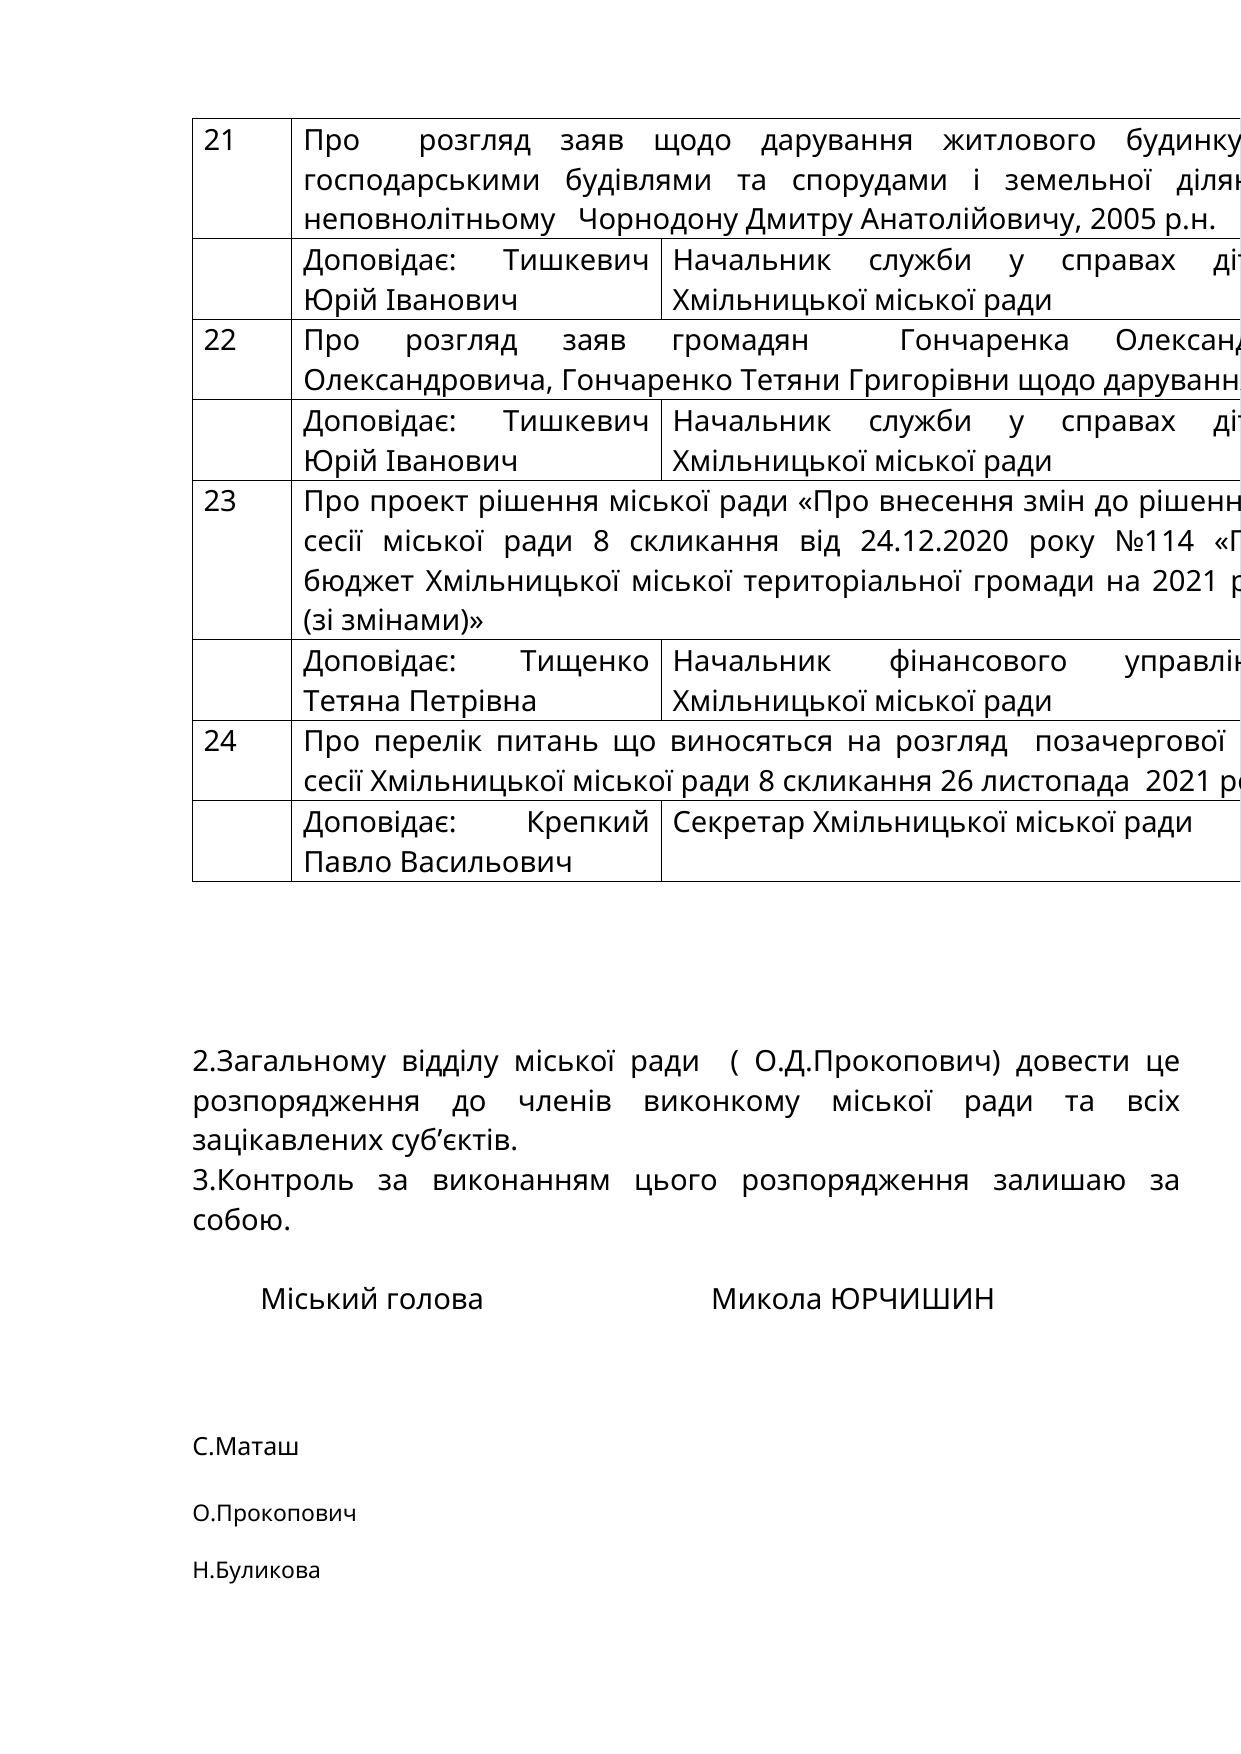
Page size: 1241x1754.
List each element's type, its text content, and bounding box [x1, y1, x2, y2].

text Міський голова Микола ЮРЧИШИН [192, 1278, 1181, 1318]
text 2.Загальному відділу міської ради ( О.Д.Прокопович) довести це розпорядження до членів виконкому міської ради та всіх зацікавлених суб’єктів. [192, 1040, 1181, 1159]
table_cell 23 [193, 481, 291, 639]
table_cell Начальник служби у справах дітей Хмільницької міської ради [662, 239, 1240, 319]
table_cell Доповідає: Крепкий Павло Васильович [292, 801, 661, 881]
table_cell Начальник служби у справах дітей Хмільницької міської ради [662, 400, 1240, 479]
table_cell Секретар Хмільницької міської ради [662, 801, 1240, 881]
table_cell 24 [193, 721, 291, 800]
table_cell Про розгляд заяв щодо дарування житлового будинку з господарськими будівлями та спорудами і земельної ділянки неповнолітньому Чорнодону Дмитру Анатолійовичу, 2005 р.н. [292, 119, 1240, 238]
text О.Прокопович [192, 1497, 1181, 1528]
table_cell [193, 400, 291, 479]
table_cell Доповідає: Тищенко Тетяна Петрівна [292, 640, 661, 720]
table_cell [193, 801, 291, 881]
table_cell [193, 640, 291, 720]
table_cell [193, 239, 291, 319]
table_cell 21 [193, 119, 291, 238]
table_cell Про проект рішення міської ради «Про внесення змін до рішення 3 сесії міської ради 8 скликання від 24.12.2020 року №114 «Про бюджет Хмільницької міської територіальної громади на 2021 рік» (зі змінами)» [292, 481, 1240, 639]
table_cell Доповідає: Тишкевич Юрій Іванович [292, 239, 661, 319]
table_cell Начальник фінансового управління Хмільницької міської ради [662, 640, 1240, 720]
text Н.Буликова [192, 1554, 1181, 1585]
table_cell Про перелік питань що виносяться на розгляд позачергової 23 сесії Хмільницької міської ради 8 скликання 26 листопада 2021 року [292, 721, 1240, 800]
text С.Маташ [192, 1429, 1181, 1463]
table_cell Про розгляд заяв громадян Гончаренка Олександра Олександровича, Гончаренко Тетяни Григорівни щодо дарування [292, 320, 1240, 399]
table_cell Доповідає: Тишкевич Юрій Іванович [292, 400, 661, 479]
table_cell 22 [193, 320, 291, 399]
text 3.Контроль за виконанням цього розпорядження залишаю за собою. [192, 1159, 1181, 1239]
